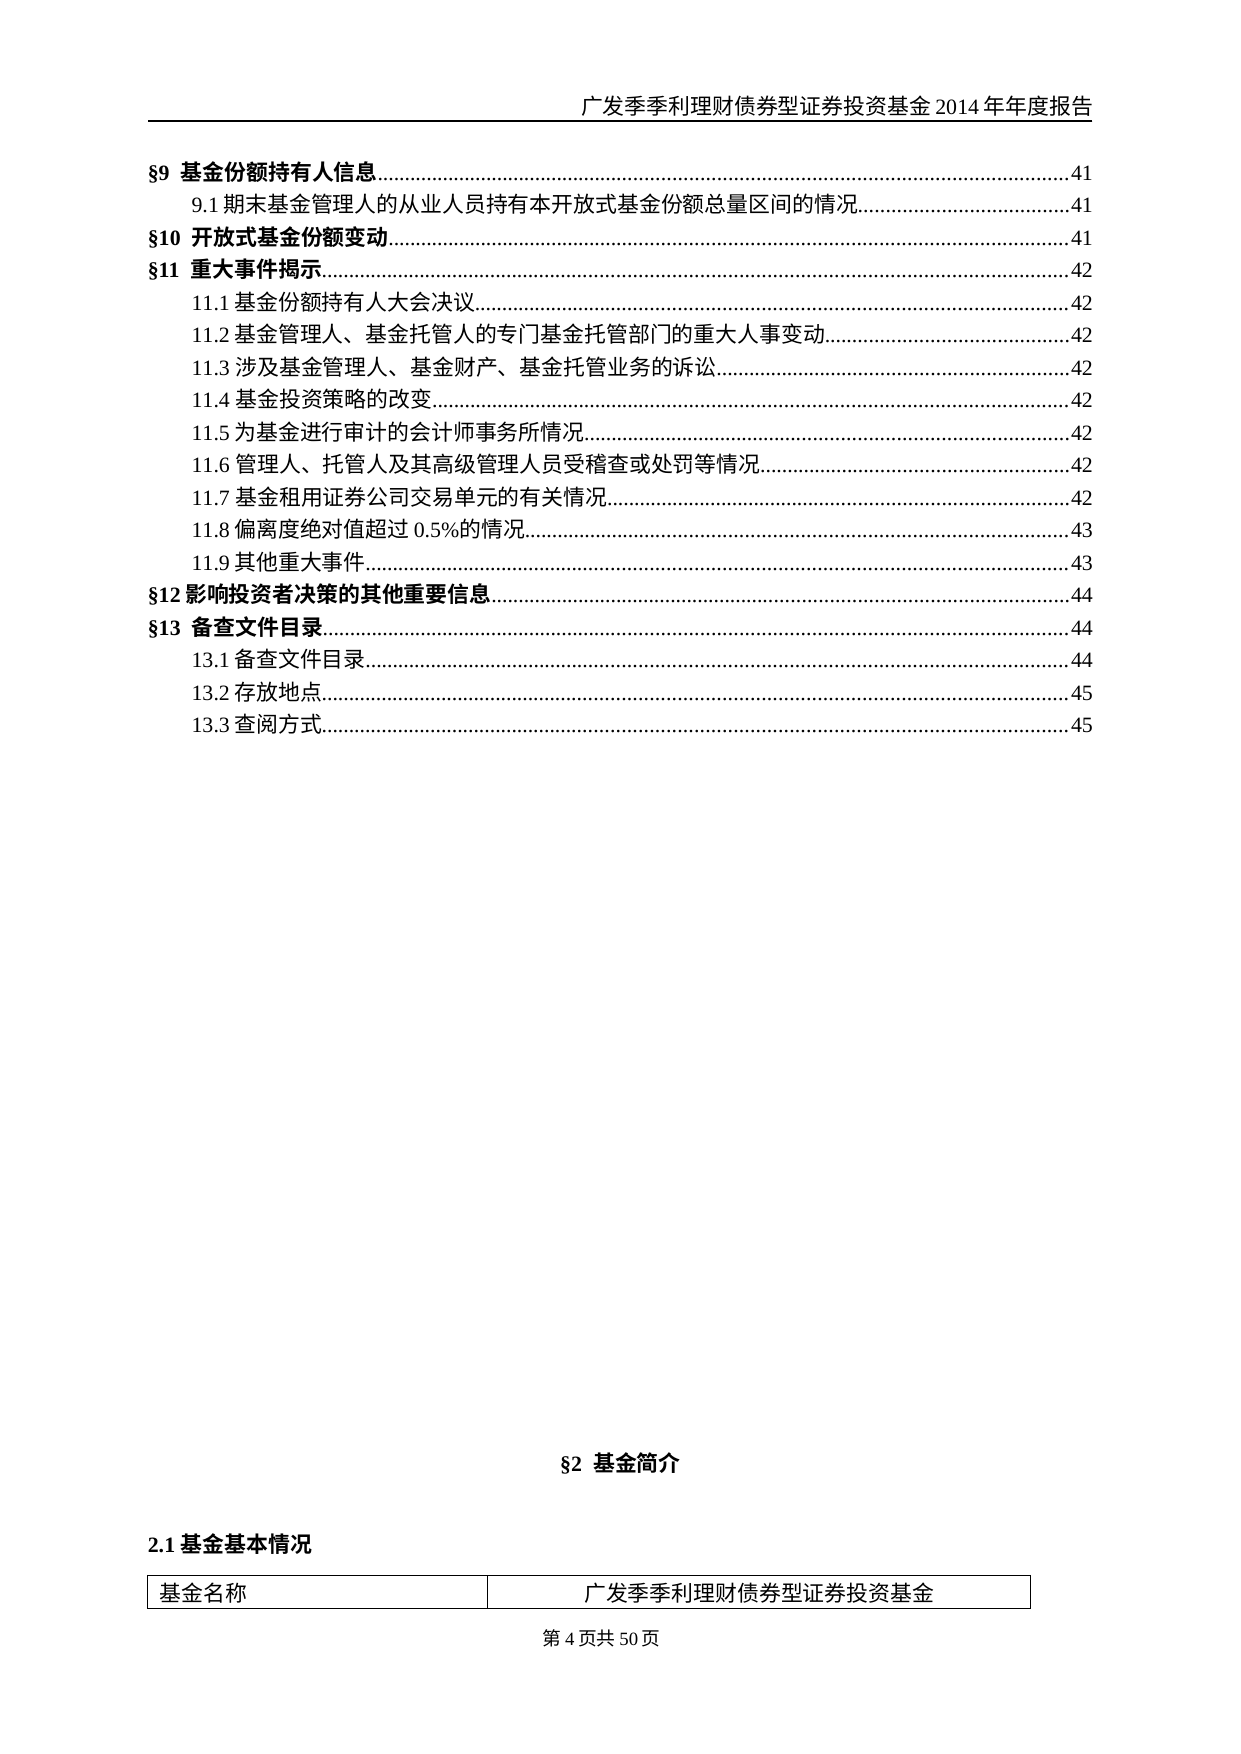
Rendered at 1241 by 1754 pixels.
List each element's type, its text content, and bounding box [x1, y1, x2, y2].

text §13 备查文件目录 44 [148, 609, 1092, 642]
text §9 基金份额持有人信息 41 [148, 154, 1092, 187]
subtitle 2.1 基金基本情况 [148, 1526, 1092, 1559]
text 11.5为基金进行审计的会计师事务所情况 42 [191, 414, 1092, 447]
table_header 广发季季利理财债券型证券投资基金 [488, 1576, 1030, 1608]
text 9.1期末基金管理人的从业人员持有本开放式基金份额总量区间的情况 41 [191, 187, 1092, 219]
text §12影响投资者决策的其他重要信息 44 [148, 577, 1092, 609]
subtitle §2 基金简介 [148, 1446, 1092, 1478]
text 11.9其他重大事件 43 [191, 544, 1092, 577]
text 11.2基金管理人、基金托管人的专门基金托管部门的重大人事变动 42 [191, 317, 1092, 349]
text 13.2存放地点 45 [191, 674, 1092, 707]
text 11.7 基金租用证券公司交易单元的有关情况 42 [191, 479, 1092, 512]
text 11.3 涉及基金管理人、基金财产、基金托管业务的诉讼 42 [191, 349, 1092, 382]
text §10 开放式基金份额变动 41 [148, 219, 1092, 252]
text 11.1基金份额持有人大会决议 42 [191, 284, 1092, 317]
text 11.8偏离度绝对值超过0.5%的情况 43 [191, 512, 1092, 544]
text 11.6 管理人、托管人及其高级管理人员受稽查或处罚等情况 42 [191, 447, 1092, 479]
text 11.4 基金投资策略的改变 42 [191, 382, 1092, 414]
table_header 基金名称 [148, 1576, 487, 1608]
text §11 重大事件揭示 42 [148, 252, 1092, 284]
text 13.1备查文件目录 44 [191, 642, 1092, 674]
text 13.3查阅方式 45 [191, 707, 1092, 739]
